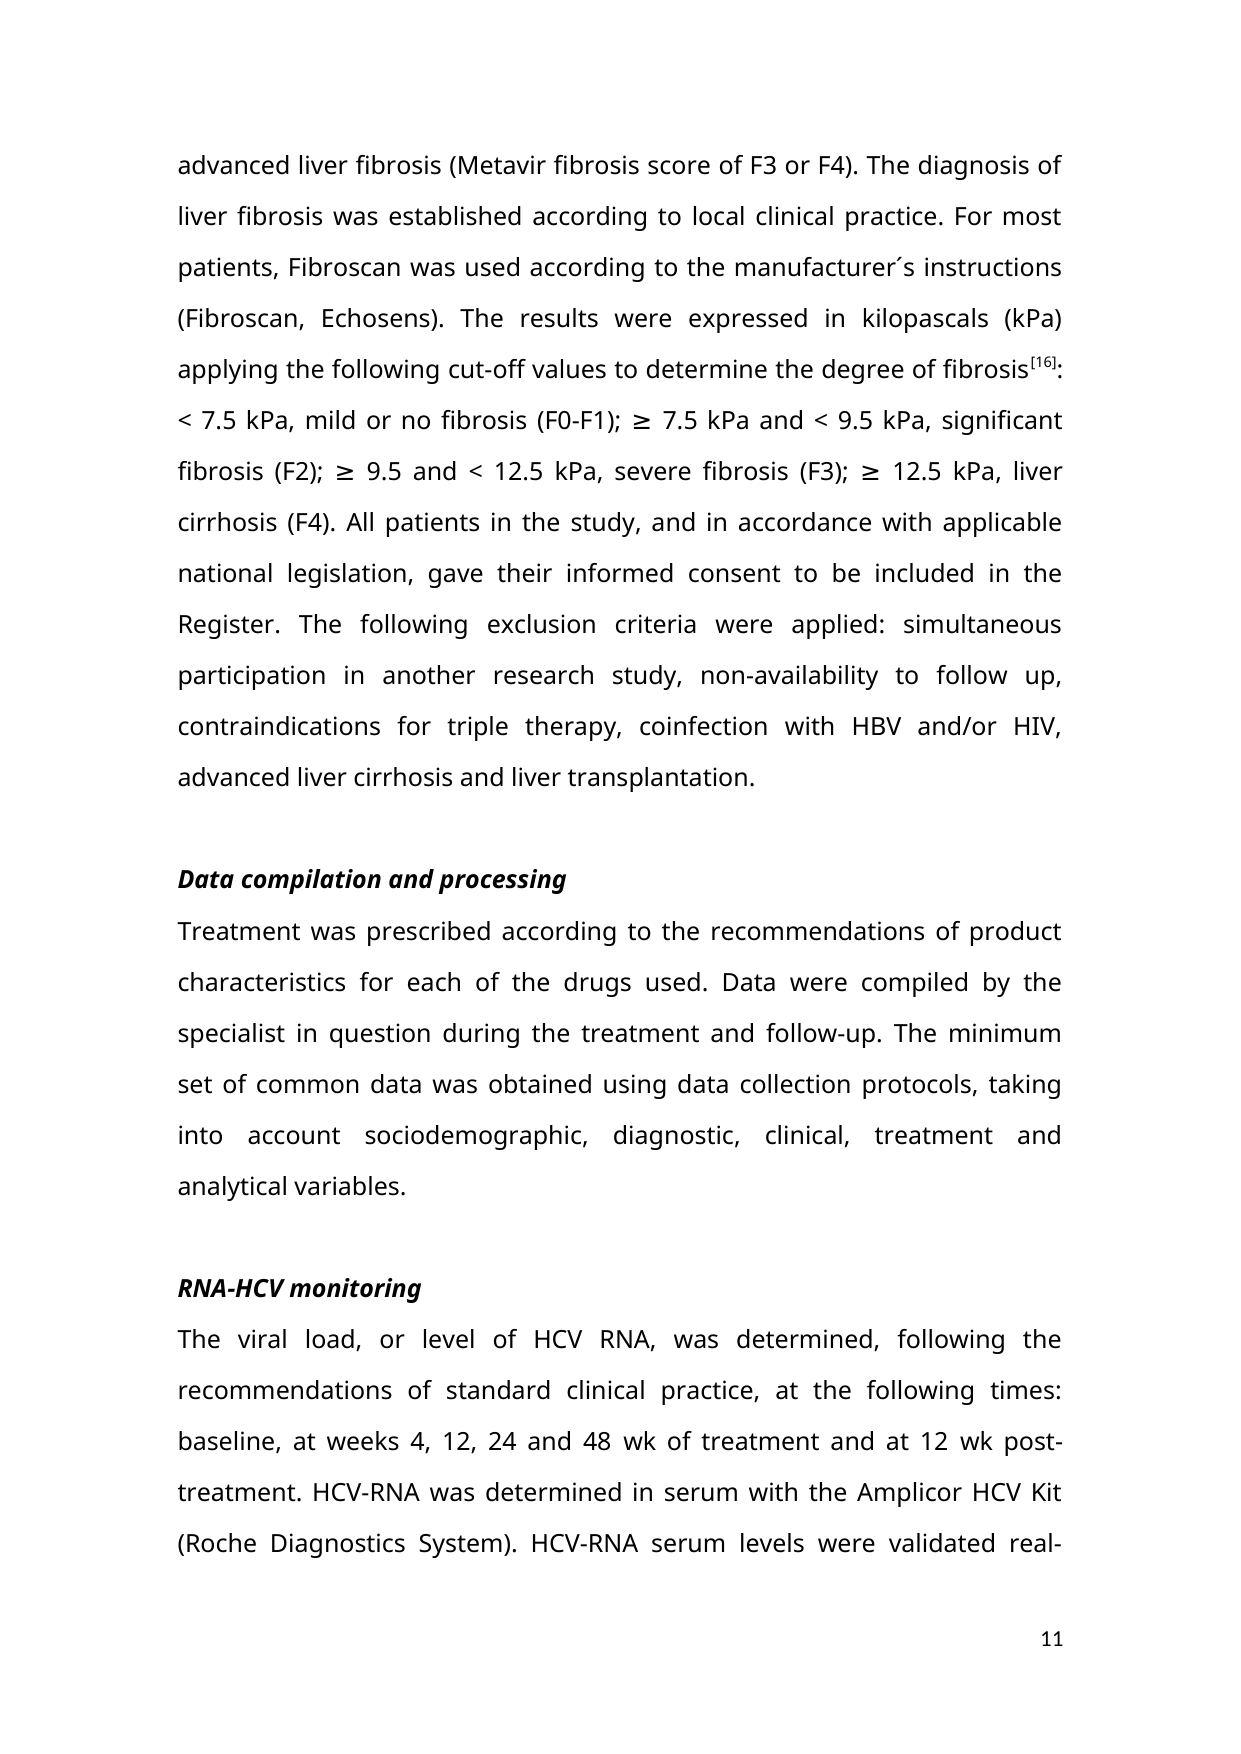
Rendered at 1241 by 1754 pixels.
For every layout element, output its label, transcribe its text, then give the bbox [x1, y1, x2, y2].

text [177, 1322, 1063, 1560]
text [177, 148, 1063, 794]
text Treatment was prescribed according to the recommendations of product characteristics for each of the drugs used. Data were compiled by the specialist in question during the treatment and follow-up. The minimum set of common data was obtained using data collection protocols, taking into account sociodemographic, diagnostic, clinical, treatment and analytical variables. [177, 913, 1063, 1202]
text RNA-HCV monitoring [177, 1271, 1063, 1304]
text Data compilation and processing [177, 862, 1063, 896]
